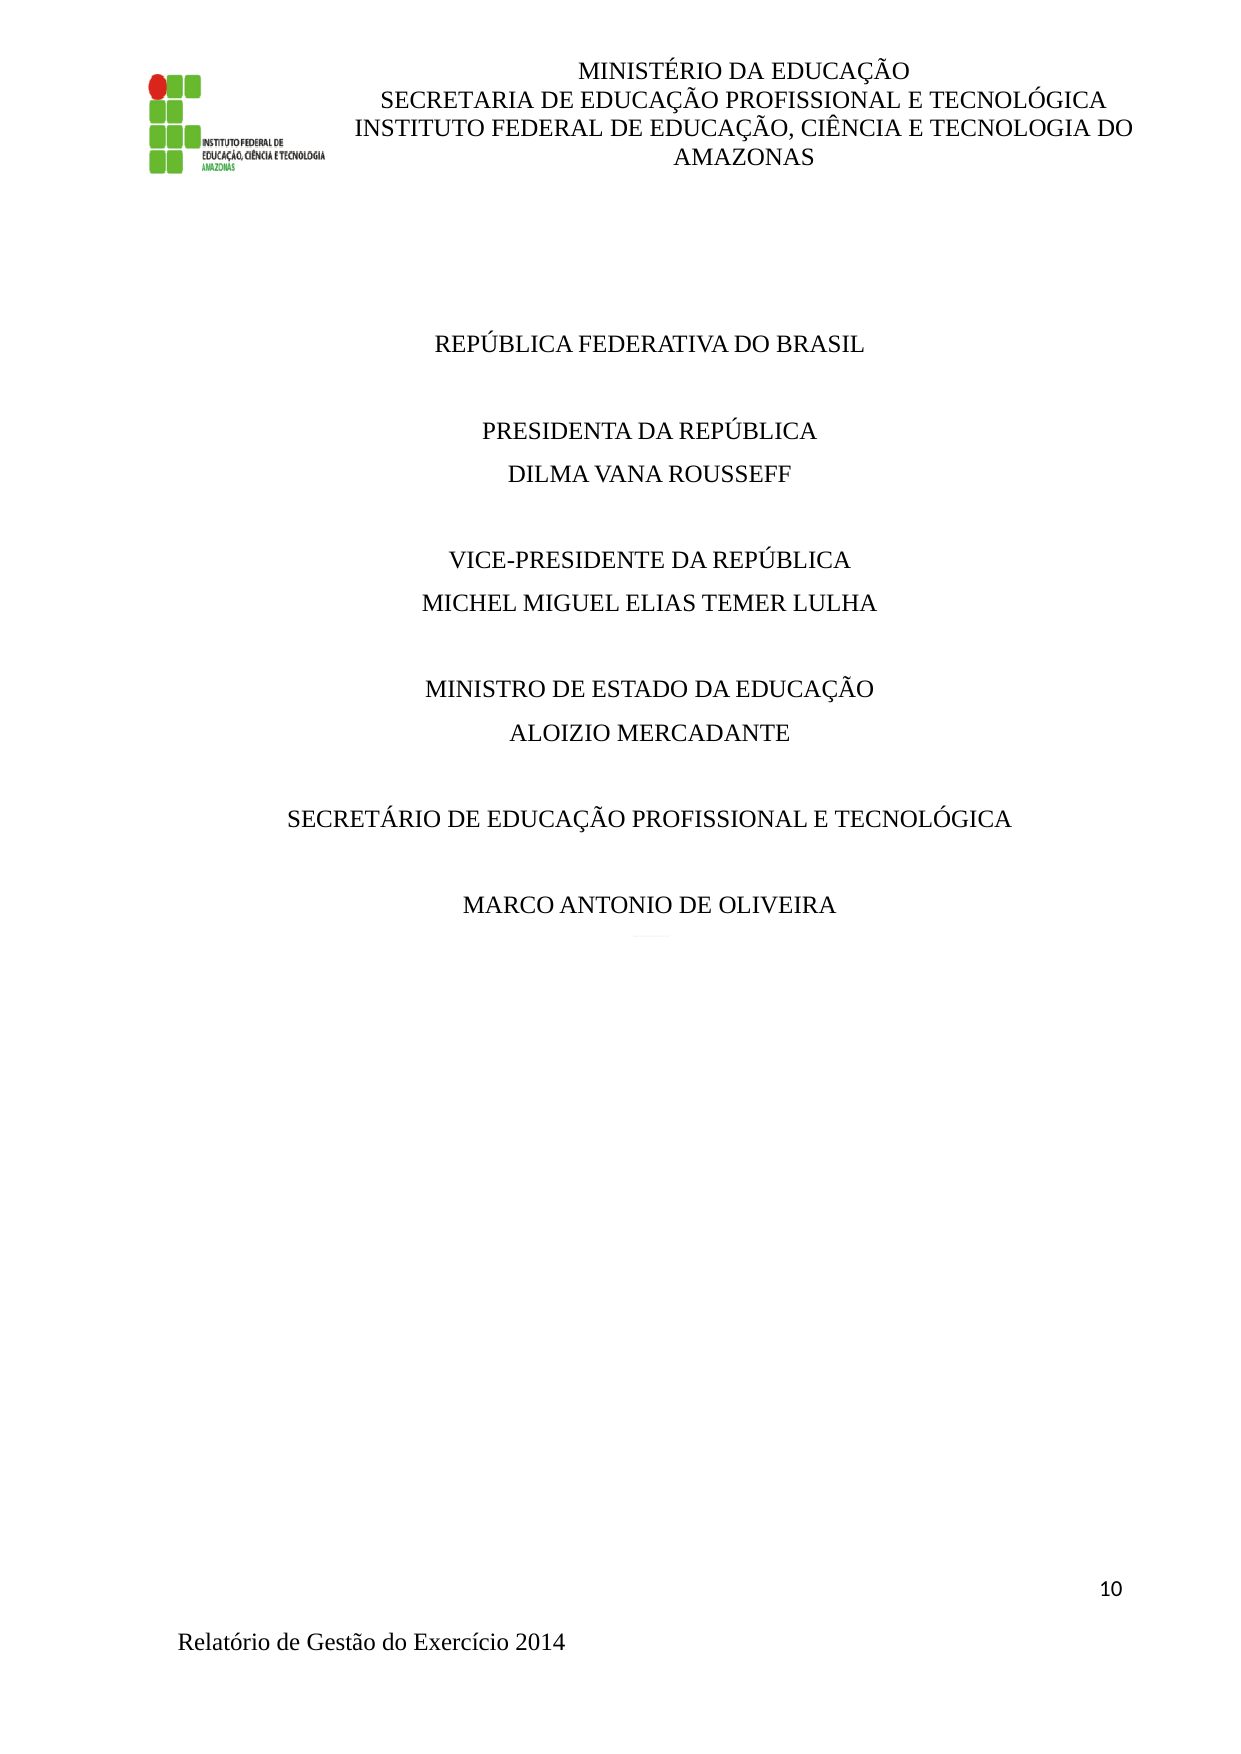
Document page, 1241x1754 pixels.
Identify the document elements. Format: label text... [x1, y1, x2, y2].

text ALOIZIO MERCADANTE [177, 718, 1122, 746]
picture [144, 68, 330, 183]
text MINISTRO DE ESTADO DA EDUCAÇÃO [177, 674, 1122, 703]
text VICE-PRESIDENTE DA REPÚBLICA [177, 545, 1122, 574]
text MICHEL MIGUEL ELIAS TEMER LULHA [177, 588, 1122, 617]
text MARCO ANTONIO DE OLIVEIRA [177, 890, 1122, 919]
text DILMA VANA ROUSSEFF [177, 459, 1122, 488]
text REPÚBLICA FEDERATIVA DO BRASIL [177, 329, 1122, 358]
text PRESIDENTA DA REPÚBLICA [177, 416, 1122, 444]
text SECRETÁRIO DE EDUCAÇÃO PROFISSIONAL E TECNOLÓGICA [177, 804, 1122, 833]
